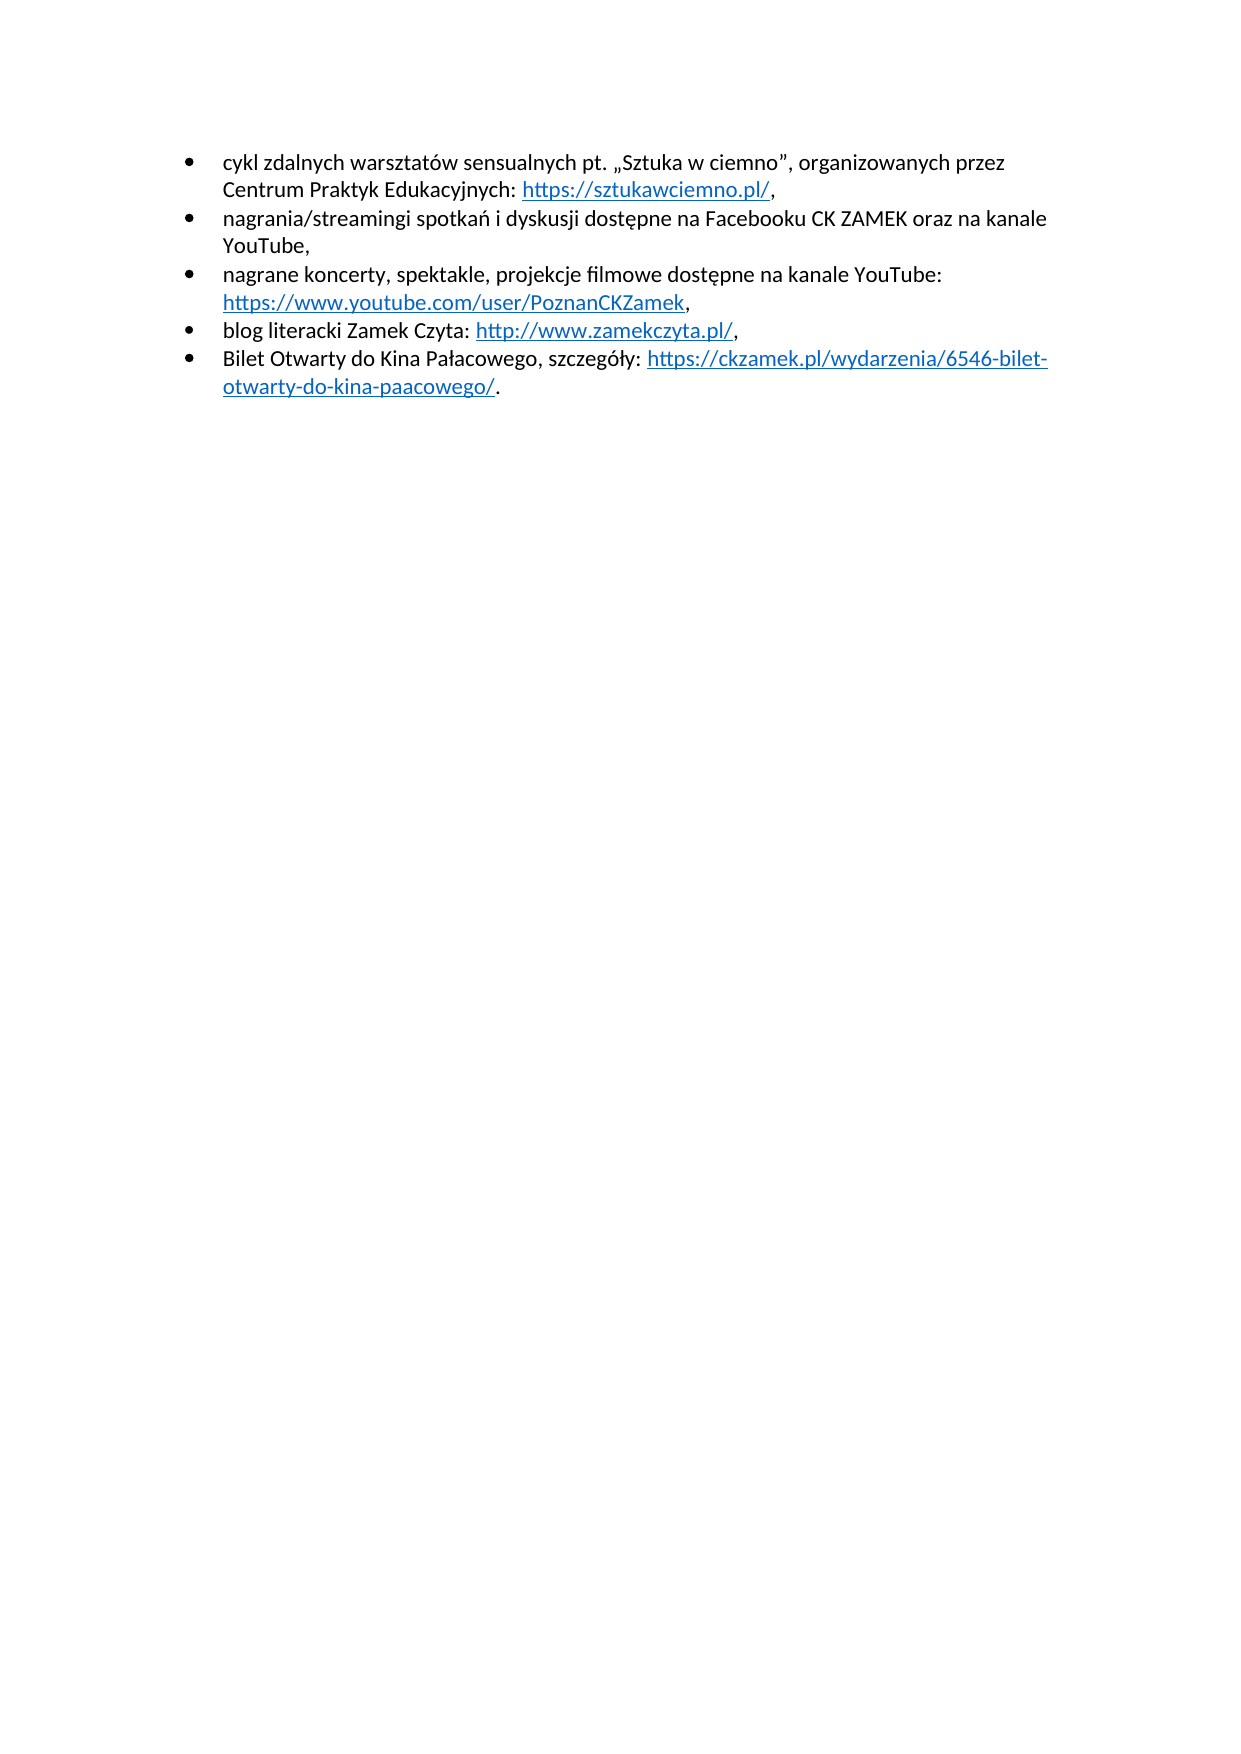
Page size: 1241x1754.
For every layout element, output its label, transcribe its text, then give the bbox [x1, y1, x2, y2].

list nagrane koncerty, spektakle, projekcje filmowe dostępne na kanale YouTube: https://www.youtube.com/user/PoznanCKZamek, [185, 260, 1093, 316]
list cykl zdalnych warsztatów sensualnych pt. „Sztuka w ciemno”, organizowanych przez Centrum Praktyk Edukacyjnych: https://sztukawciemno.pl/, [185, 148, 1093, 204]
list Bilet Otwarty do Kina Pałacowego, szczegóły: https://ckzamek.pl/wydarzenia/6546-bilet-otwarty-do-kina-paacowego/. [185, 344, 1093, 428]
list blog literacki Zamek Czyta: http://www.zamekczyta.pl/, [185, 316, 1093, 344]
list nagrania/streamingi spotkań i dyskusji dostępne na Facebooku CK ZAMEK oraz na kanale YouTube, [185, 204, 1093, 260]
